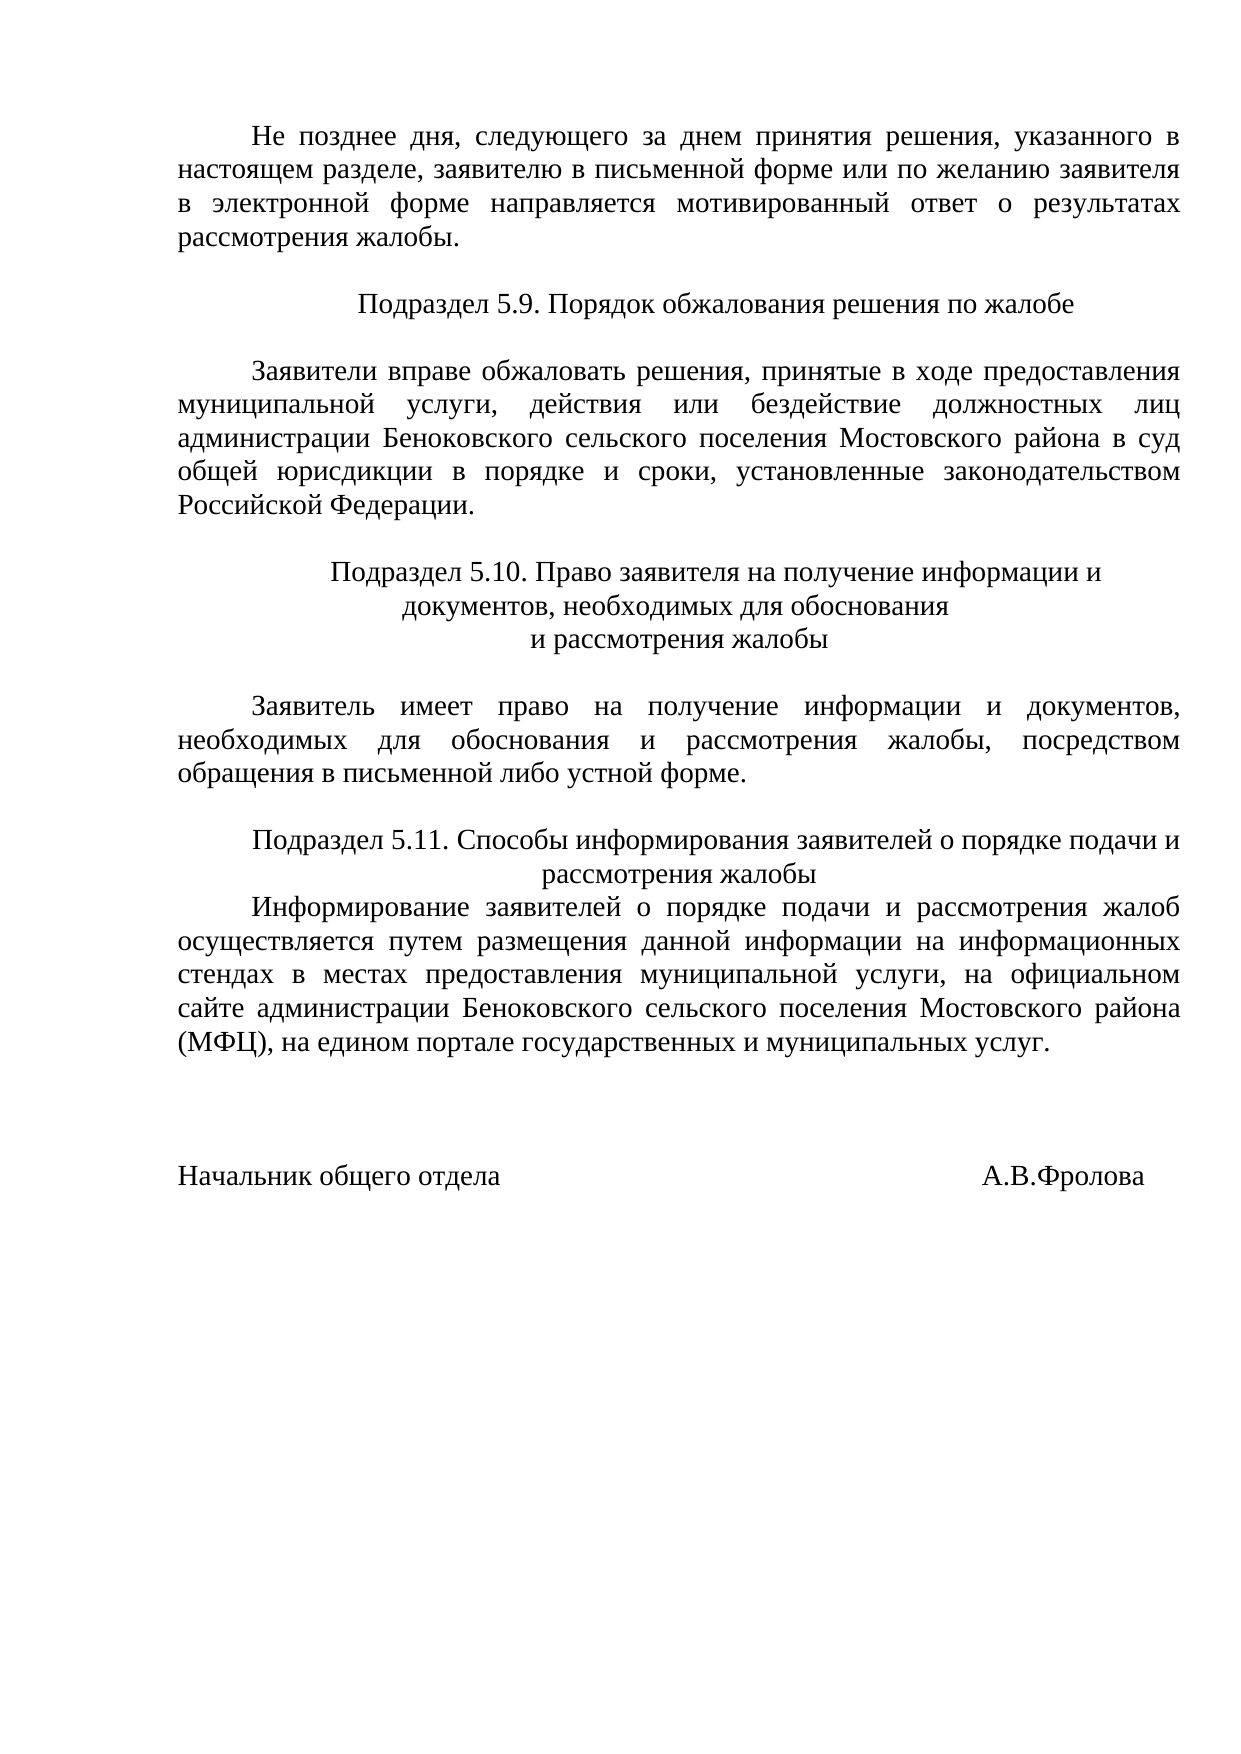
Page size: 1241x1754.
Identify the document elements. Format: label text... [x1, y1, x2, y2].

text Подраздел 5.11. Способы информирования заявителей о порядке подачи и рассмотрения жалобы [177, 822, 1181, 889]
text Начальник общего отдела А.В.Фролова [177, 1158, 1181, 1191]
text Подраздел 5.9. Порядок обжалования решения по жалобе [177, 286, 1181, 319]
text Подраздел 5.10. Право заявителя на получение информации и документов, необходимых для обоснования и рассмотрения жалобы [177, 554, 1181, 655]
text Информирование заявителей о порядке подачи и рассмотрения жалоб осуществляется путем размещения данной информации на информационных стендах в местах предоставления муниципальной услуги, на официальном сайте администрации Беноковского сельского поселения Мостовского района (МФЦ), на едином портале государственных и муниципальных услуг. [177, 889, 1181, 1057]
text Заявители вправе обжаловать решения, принятые в ходе предоставления муниципальной услуги, действия или бездействие должностных лиц администрации Беноковского сельского поселения Мостовского района в суд общей юрисдикции в порядке и сроки, установленные законодательством Российской Федерации. [177, 353, 1181, 521]
text Заявитель имеет право на получение информации и документов, необходимых для обоснования и рассмотрения жалобы, посредством обращения в письменной либо устной форме. [177, 688, 1181, 789]
text Не позднее дня, следующего за днем принятия решения, указанного в настоящем разделе, заявителю в письменной форме или по желанию заявителя в электронной форме направляется мотивированный ответ о результатах рассмотрения жалобы. [177, 118, 1181, 252]
